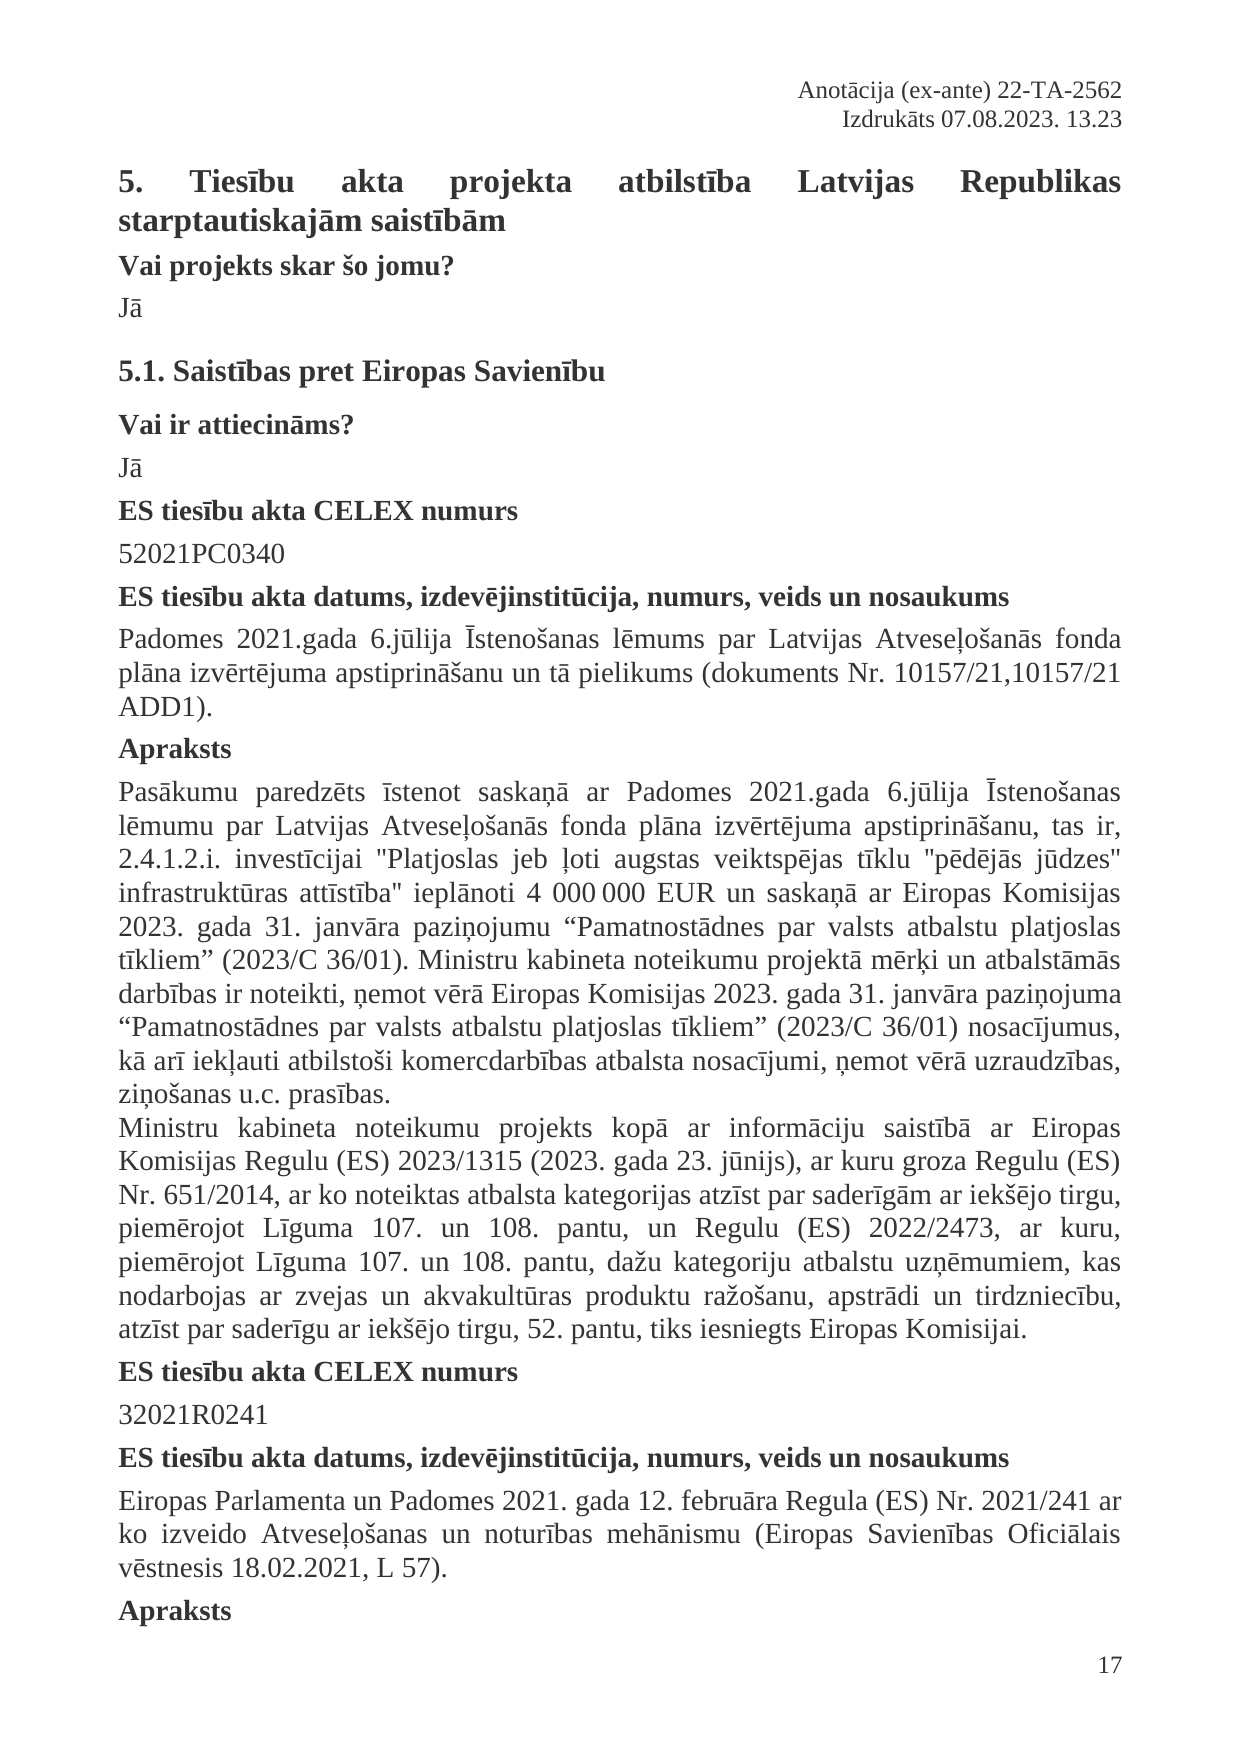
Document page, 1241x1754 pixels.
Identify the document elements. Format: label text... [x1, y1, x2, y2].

text Apraksts [118, 732, 1122, 765]
text 5.1. Saistības pret Eiropas Savienību [118, 352, 1122, 388]
text Eiropas Parlamenta un Padomes 2021. gada 12. februāra Regula (ES) Nr. 2021/241 ar ko izveido Atveseļošanas un noturības mehānismu (Eiropas Savienības Oficiālais vēstnesis 18.02.2021, L 57). [118, 1483, 1122, 1583]
text 32021R0241 [118, 1397, 1122, 1431]
text ES tiesību akta CELEX numurs [118, 493, 1122, 526]
text Pasākumu paredzēts īstenot saskaņā ar Padomes 2021.gada 6.jūlija Īstenošanas lēmumu par Latvijas Atveseļošanās fonda plāna izvērtējuma apstiprināšanu, tas ir, 2.4.1.2.i. investīcijai ''Platjoslas jeb ļoti augstas veiktspējas tīklu ''pēdējās jūdzes'' infrastruktūras attīstība'' ieplānoti 4 000 000 EUR un saskaņā ar Eiropas Komisijas 2023. gada 31. janvāra paziņojumu “Pamatnostādnes par valsts atbalstu platjoslas tīkliem” (2023/C 36/01). Ministru kabineta noteikumu projektā mērķi un atbalstāmās darbības ir noteikti, ņemot vērā Eiropas Komisijas 2023. gada 31. janvāra paziņojuma “Pamatnostādnes par valsts atbalstu platjoslas tīkliem” (2023/C 36/01) nosacījumus, kā arī iekļauti atbilstoši komercdarbības atbalsta nosacījumi, ņemot vērā uzraudzības, ziņošanas u.c. prasības. [118, 774, 1122, 1110]
text Jā [118, 450, 1122, 483]
text Apraksts [118, 1593, 1122, 1626]
text 52021PC0340 [118, 536, 1122, 569]
text Padomes 2021.gada 6.jūlija Īstenošanas lēmums par Latvijas Atveseļošanās fonda plāna izvērtējuma apstiprināšanu un tā pielikums (dokuments Nr. 10157/21,10157/21 ADD1). [118, 622, 1122, 722]
text ES tiesību akta datums, izdevējinstitūcija, numurs, veids un nosaukums [118, 579, 1122, 612]
text Jā [118, 291, 1122, 324]
text Vai ir attiecināms? [118, 407, 1122, 441]
text Ministru kabineta noteikumu projekts kopā ar informāciju saistībā ar Eiropas Komisijas Regulu (ES) 2023/1315 (2023. gada 23. jūnijs), ar kuru groza Regulu (ES) Nr. 651/2014, ar ko noteiktas atbalsta kategorijas atzīst par saderīgām ar iekšējo tirgu, piemērojot Līguma 107. un 108. pantu, un Regulu (ES) 2022/2473, ar kuru, piemērojot Līguma 107. un 108. pantu, dažu kategoriju atbalstu uzņēmumiem, kas nodarbojas ar zvejas un akvakultūras produktu ražošanu, apstrādi un tirdzniecību, atzīst par saderīgu ar iekšējo tirgu, 52. pantu, tiks iesniegts Eiropas Komisijai. [118, 1110, 1122, 1345]
text ES tiesību akta CELEX numurs [118, 1354, 1122, 1388]
text 5. Tiesību akta projekta atbilstība Latvijas Republikas starptautiskajām saistībām [118, 162, 1122, 238]
text Vai projekts skar šo jomu? [118, 248, 1122, 281]
text ES tiesību akta datums, izdevējinstitūcija, numurs, veids un nosaukums [118, 1440, 1122, 1473]
